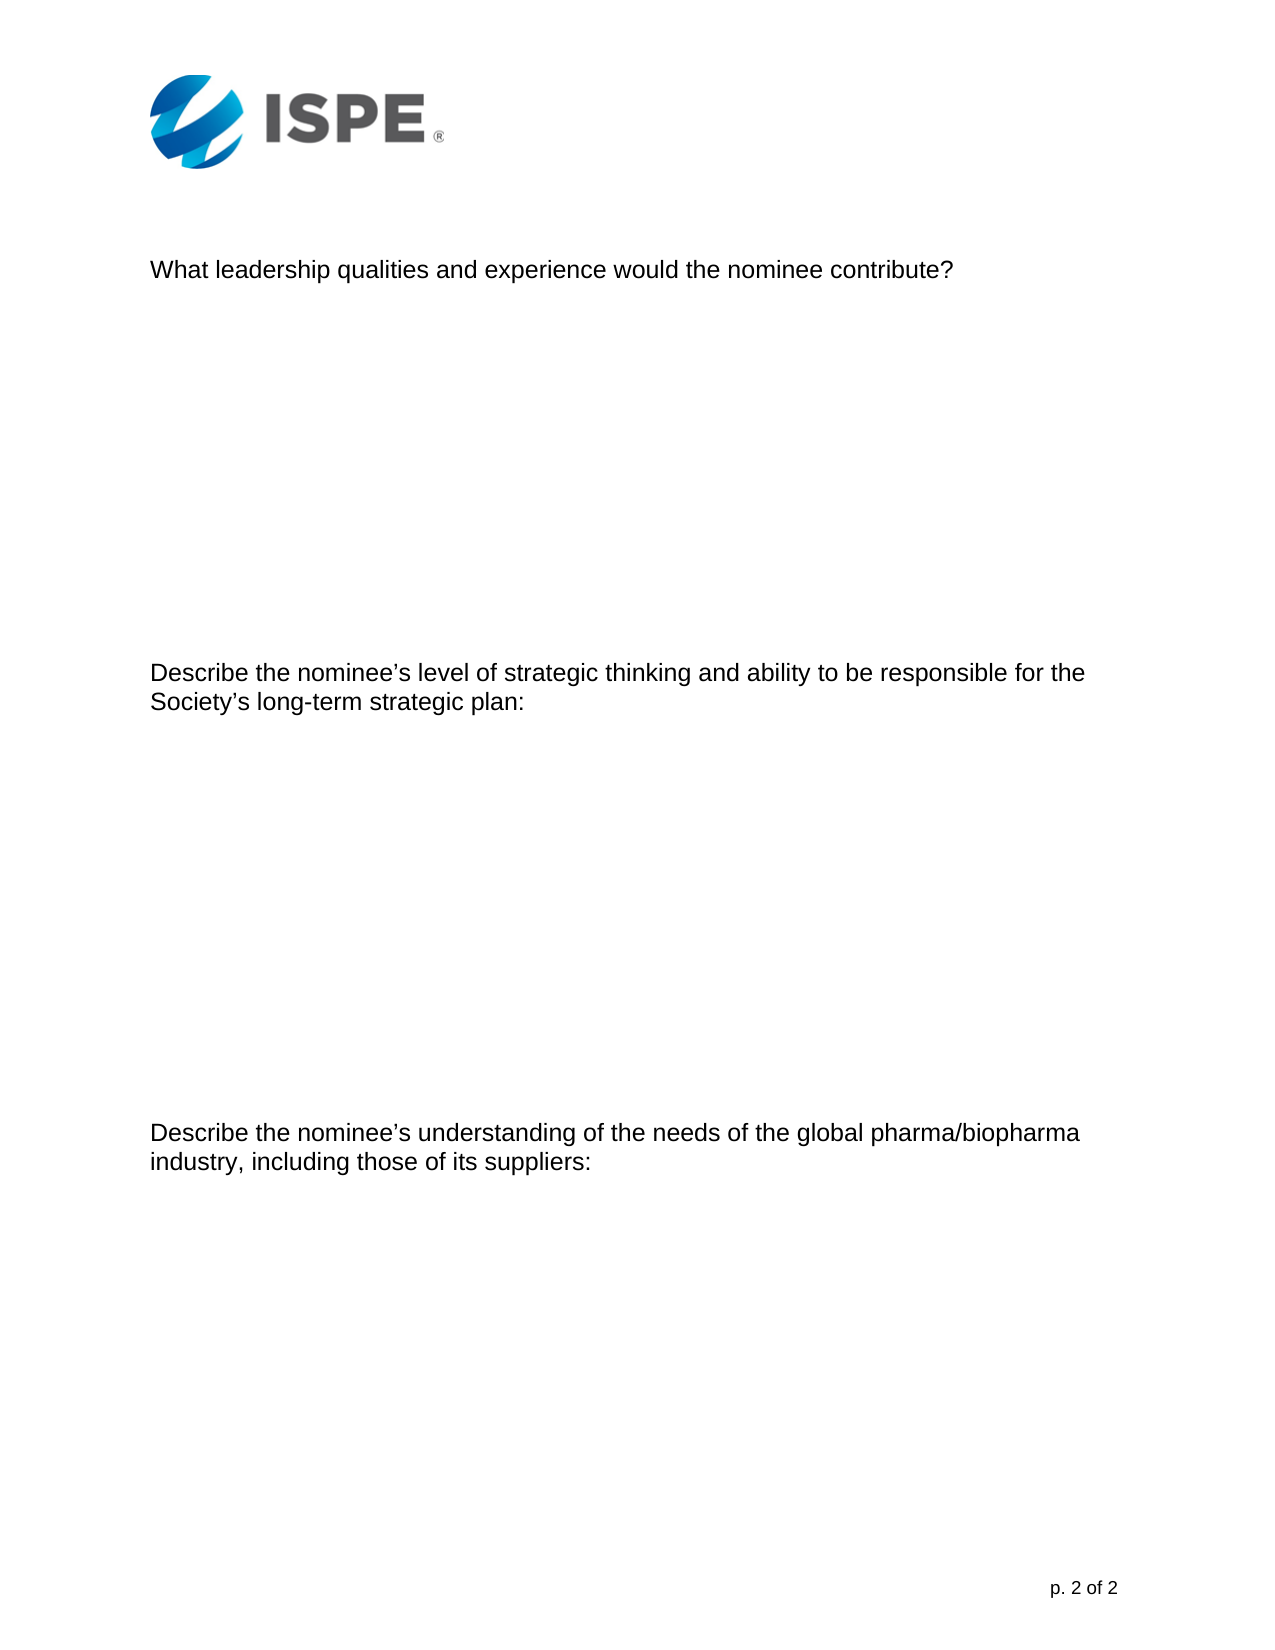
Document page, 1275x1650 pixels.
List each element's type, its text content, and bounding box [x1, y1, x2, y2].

text What leadership qualities and experience would the nominee contribute? [150, 255, 1125, 284]
text Describe the nominee’s understanding of the needs of the global pharma/biopharma industry, including those of its suppliers: [150, 1118, 1125, 1175]
picture [150, 75, 444, 169]
text Describe the nominee’s level of strategic thinking and ability to be responsible for the Society’s long-term strategic plan: [150, 658, 1125, 715]
